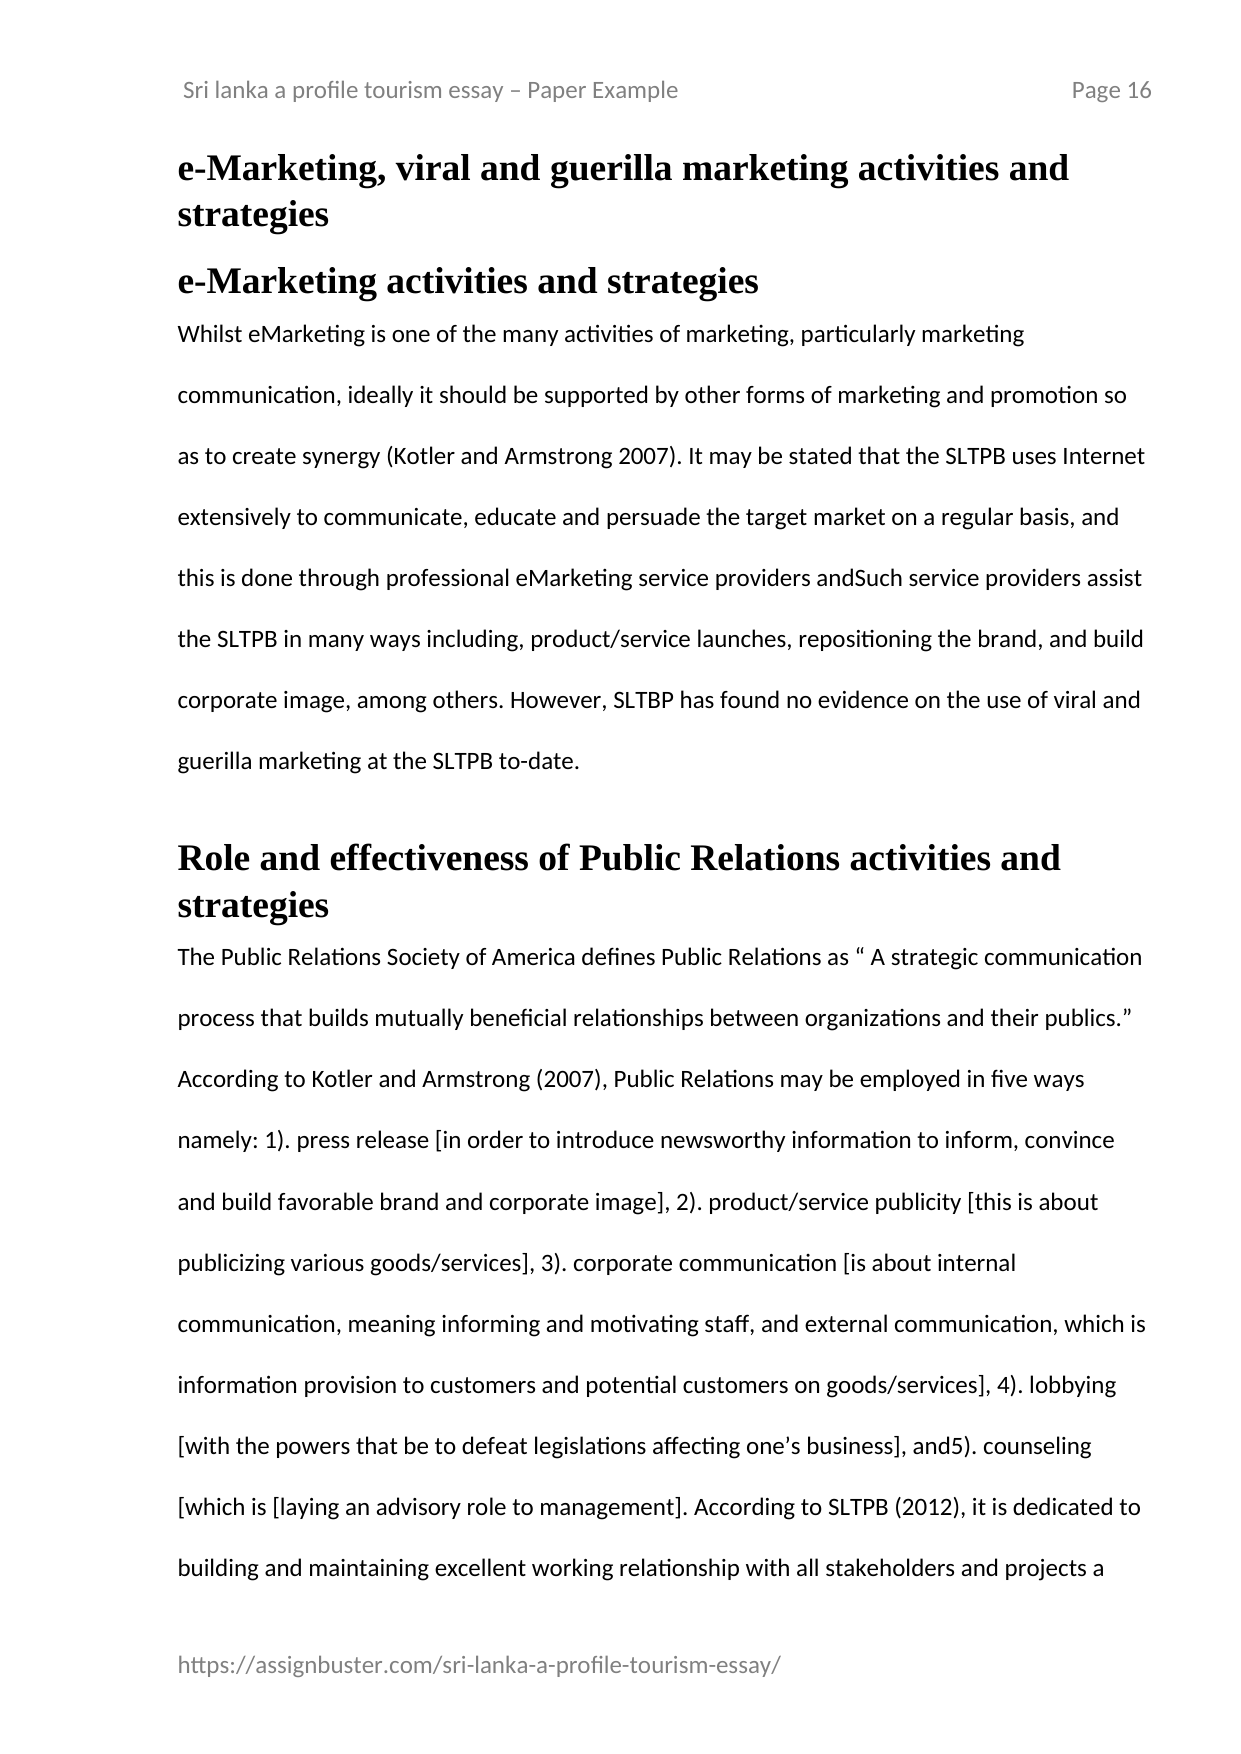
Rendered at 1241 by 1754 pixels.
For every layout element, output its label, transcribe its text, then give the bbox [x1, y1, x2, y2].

subtitle Role and effectiveness of Public Relations activities and strategies [177, 836, 1152, 926]
subtitle e-Marketing, viral and guerilla marketing activities and strategies [177, 145, 1152, 235]
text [177, 941, 1152, 1582]
text Whilst eMarketing is one of the many activities of marketing, particularly marketing communication, ideally it should be supported by other forms of marketing and promotion so as to create synergy (Kotler and Armstrong 2007). It may be stated that the SLTPB uses Internet extensively to communicate, educate and persuade the target market on a regular basis, and this is done through professional eMarketing service providers andSuch service providers assist the SLTPB in many ways including, product/service launches, repositioning the brand, and build corporate image, among others. However, SLTBP has found no evidence on the use of viral and guerilla marketing at the SLTPB to-date. [177, 318, 1152, 776]
subtitle e-Marketing activities and strategies [177, 259, 1152, 302]
